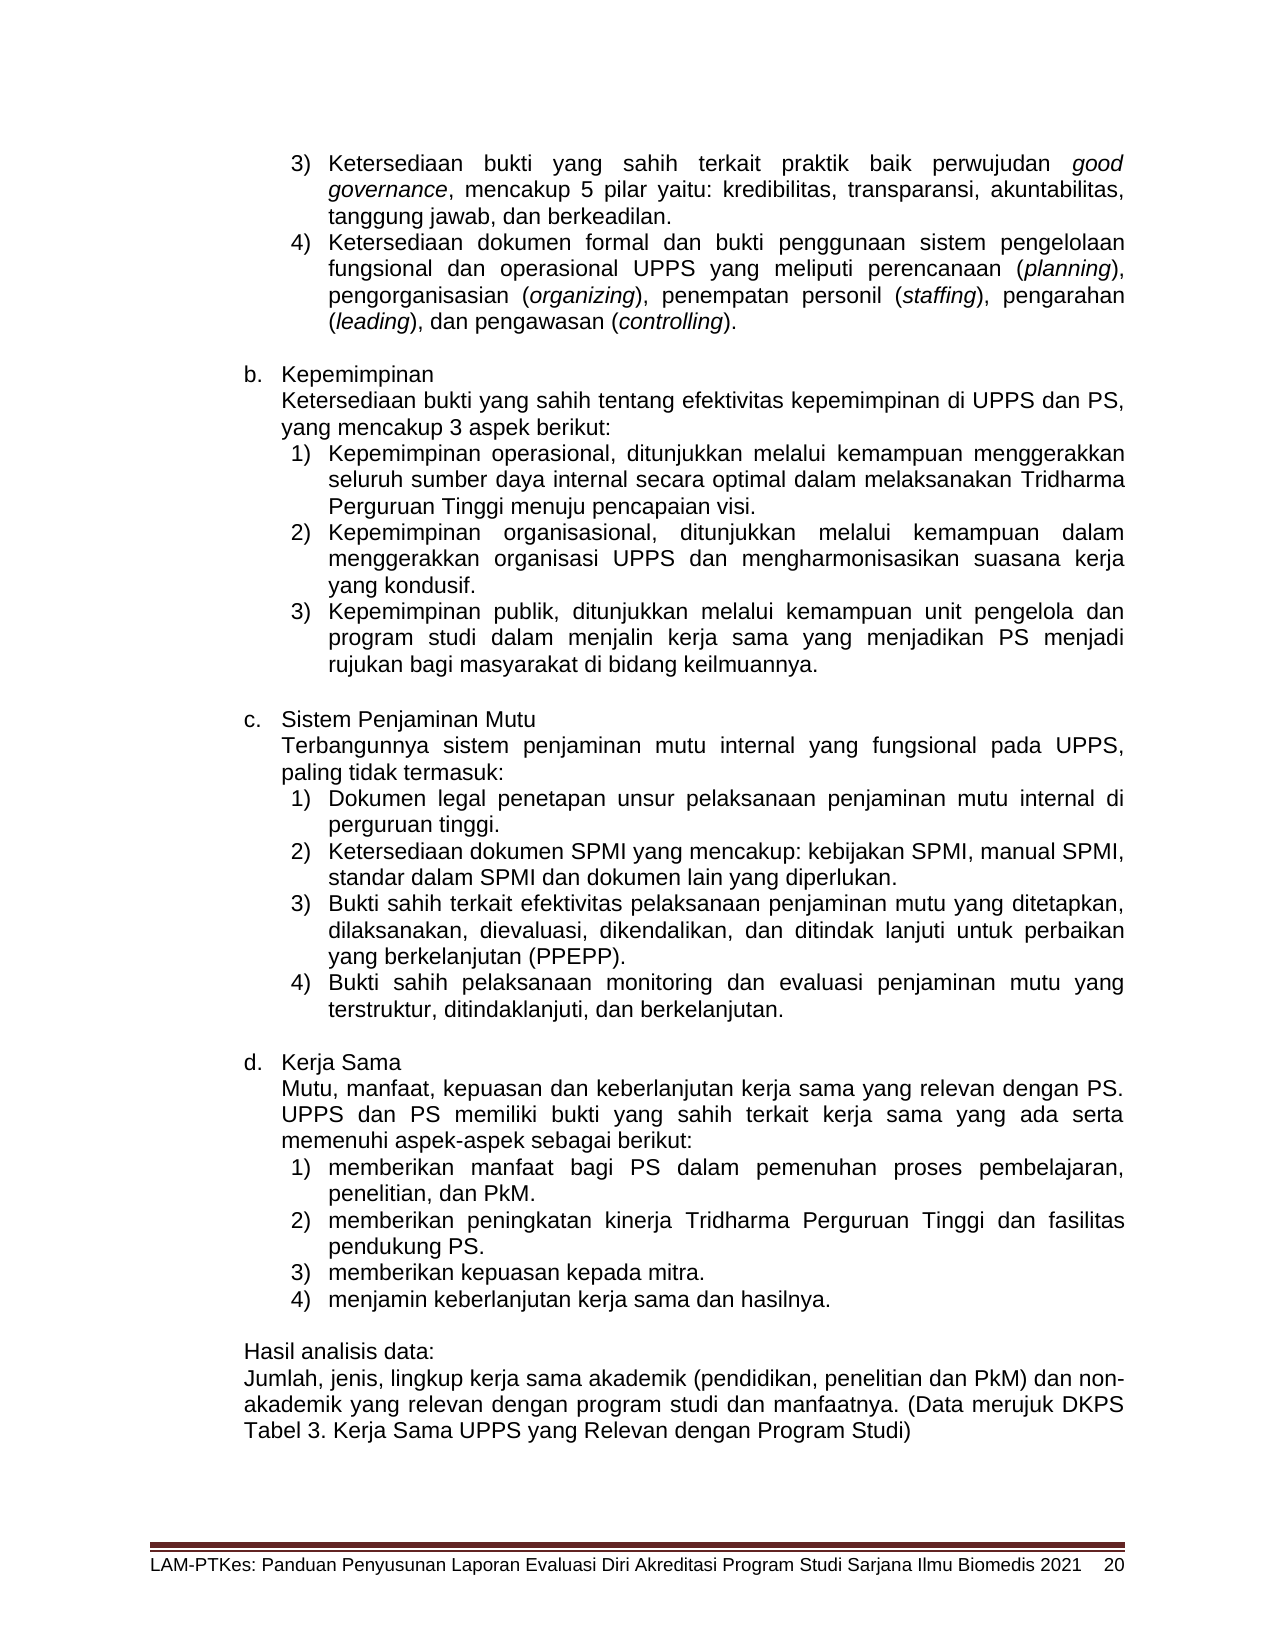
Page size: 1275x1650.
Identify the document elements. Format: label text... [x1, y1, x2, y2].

list Sistem Penjaminan Mutu [244, 706, 1125, 732]
list Kerja Sama [244, 1048, 1125, 1075]
list Bukti sahih pelaksanaan monitoring dan evaluasi penjaminan mutu yang terstruktur, ditindaklanjuti, dan berkelanjutan. [291, 969, 1125, 1022]
list Ketersediaan dokumen formal dan bukti penggunaan sistem pengelolaan fungsional dan operasional UPPS yang meliputi perencanaan (planning), pengorganisasian (organizing), penempatan personil (staffing), pengarahan (leading), dan pengawasan (controlling). [291, 229, 1125, 334]
text Mutu, manfaat, kepuasan dan keberlanjutan kerja sama yang relevan dengan PS. UPPS dan PS memiliki bukti yang sahih terkait kerja sama yang ada serta memenuhi aspek-aspek sebagai berikut: [281, 1075, 1125, 1154]
list Kepemimpinan publik, ditunjukkan melalui kemampuan unit pengelola dan program studi dalam menjalin kerja sama yang menjadikan PS menjadi rujukan bagi masyarakat di bidang keilmuannya. [291, 598, 1125, 677]
list Kepemimpinan operasional, ditunjukkan melalui kemampuan menggerakkan seluruh sumber daya internal secara optimal dalam melaksanakan Tridharma Perguruan Tinggi menuju pencapaian visi. [291, 440, 1125, 519]
list memberikan manfaat bagi PS dalam pemenuhan proses pembelajaran, penelitian, dan PkM. [291, 1154, 1125, 1207]
list Ketersediaan bukti yang sahih terkait praktik baik perwujudan good governance, mencakup 5 pilar yaitu: kredibilitas, transparansi, akuntabilitas, tanggung jawab, dan berkeadilan. [291, 150, 1125, 229]
list Dokumen legal penetapan unsur pelaksanaan penjaminan mutu internal di perguruan tinggi. [291, 785, 1125, 838]
list Ketersediaan dokumen SPMI yang mencakup: kebijakan SPMI, manual SPMI, standar dalam SPMI dan dokumen lain yang diperlukan. [291, 838, 1125, 890]
text Terbangunnya sistem penjaminan mutu internal yang fungsional pada UPPS, paling tidak termasuk: [281, 732, 1125, 785]
text Jumlah, jenis, lingkup kerja sama akademik (pendidikan, penelitian dan PkM) dan non-akademik yang relevan dengan program studi dan manfaatnya. (Data merujuk DKPS Tabel 3. Kerja Sama UPPS yang Relevan dengan Program Studi) [244, 1365, 1125, 1444]
list memberikan peningkatan kinerja Tridharma Perguruan Tinggi dan fasilitas pendukung PS. [291, 1207, 1125, 1259]
text Ketersediaan bukti yang sahih tentang efektivitas kepemimpinan di UPPS dan PS, yang mencakup 3 aspek berikut: [281, 387, 1125, 440]
list memberikan kepuasan kepada mitra. [291, 1259, 1125, 1286]
list menjamin keberlanjutan kerja sama dan hasilnya. [291, 1286, 1125, 1312]
text Hasil analisis data: [244, 1338, 1125, 1365]
list Kepemimpinan organisasional, ditunjukkan melalui kemampuan dalam menggerakkan organisasi UPPS dan mengharmonisasikan suasana kerja yang kondusif. [291, 519, 1125, 598]
list Kepemimpinan [244, 361, 1125, 387]
list Bukti sahih terkait efektivitas pelaksanaan penjaminan mutu yang ditetapkan, dilaksanakan, dievaluasi, dikendalikan, dan ditindak lanjuti untuk perbaikan yang berkelanjutan (PPEPP). [291, 890, 1125, 969]
